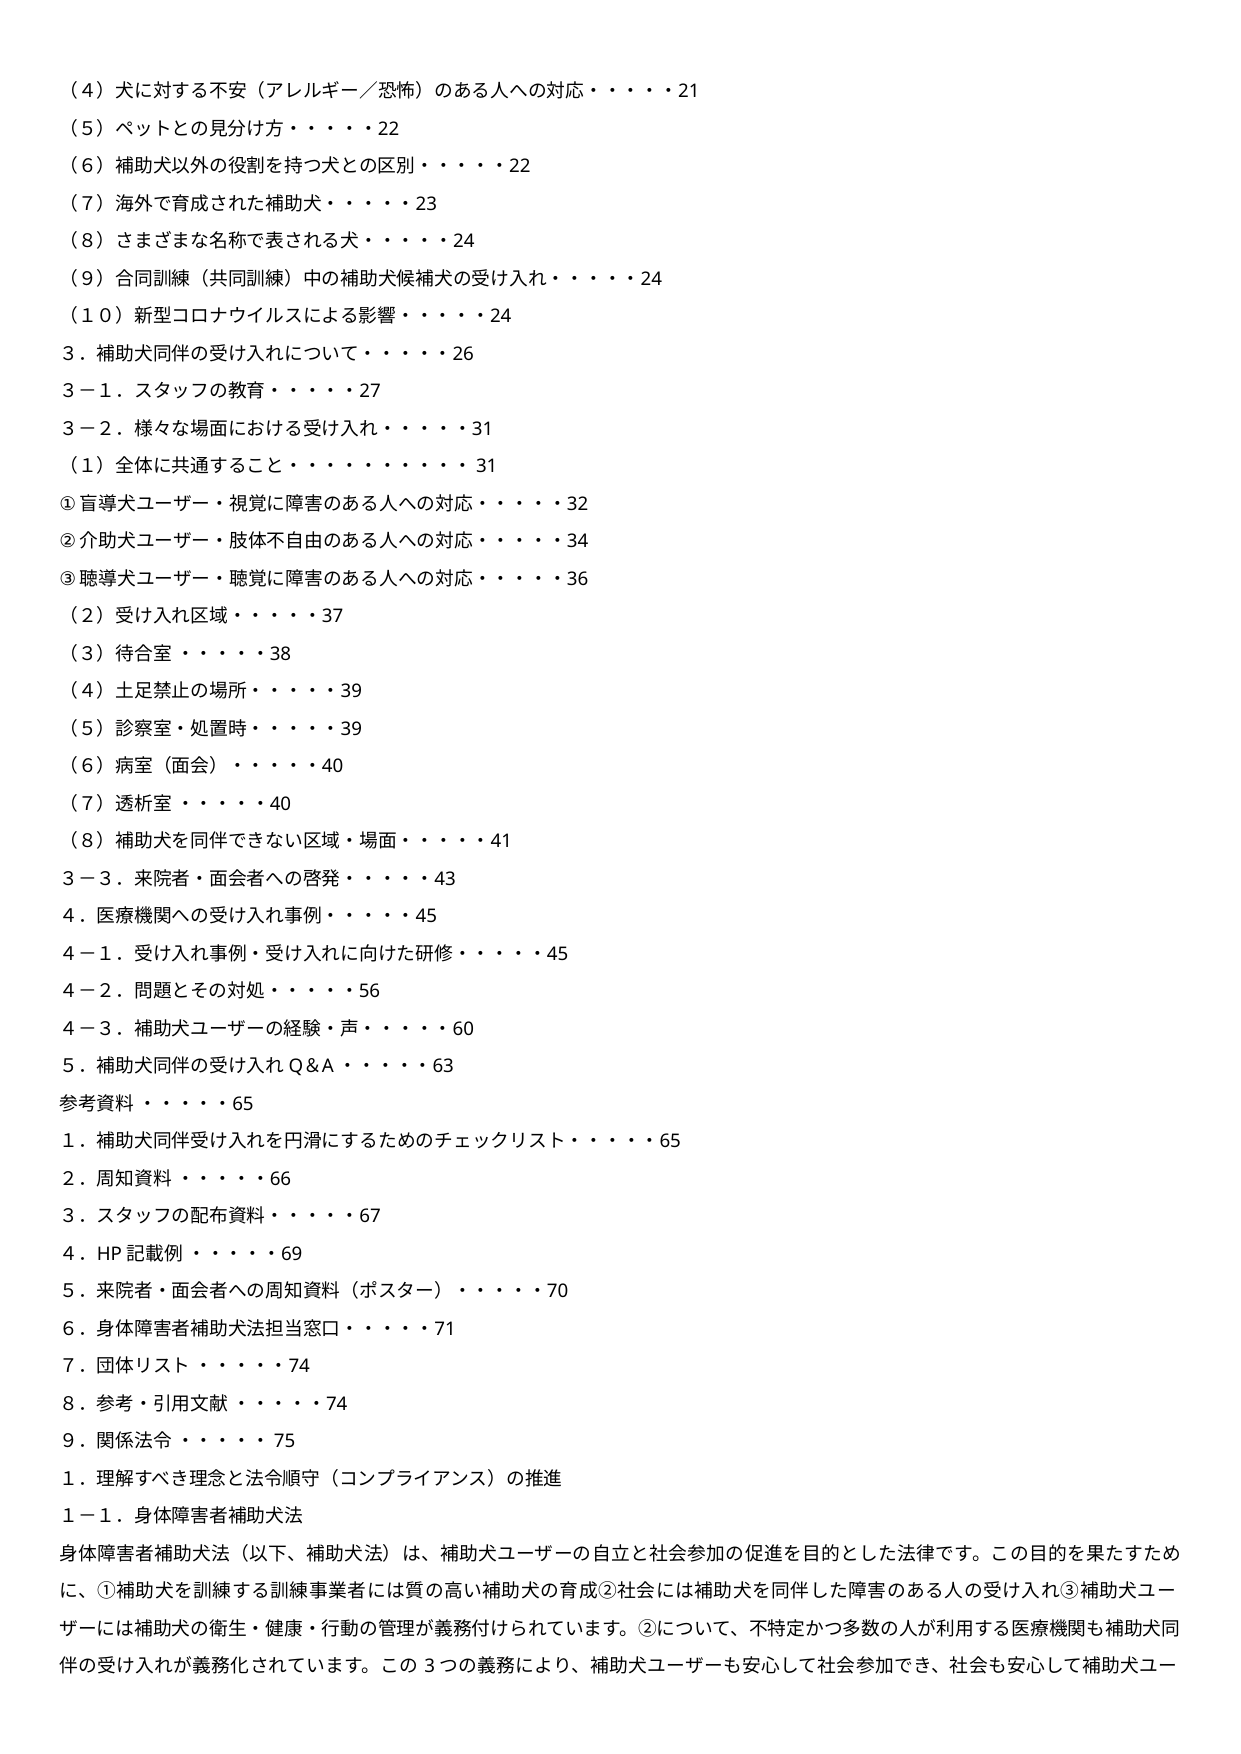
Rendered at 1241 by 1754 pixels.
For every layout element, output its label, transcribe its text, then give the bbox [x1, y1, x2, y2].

text １．補助犬同伴受け入れを円滑にするためのチェックリスト・・・・・65 [59, 1121, 1181, 1158]
text （３）待合室 ・・・・・38 [59, 633, 1181, 671]
text ３．スタッフの配布資料・・・・・67 [59, 1196, 1181, 1233]
text ３－２．様々な場面における受け入れ・・・・・31 [59, 408, 1181, 446]
text （９）合同訓練（共同訓練）中の補助犬候補犬の受け入れ・・・・・24 [59, 258, 1181, 296]
text ５．補助犬同伴の受け入れ Q＆A ・・・・・63 [59, 1046, 1181, 1083]
text ２．周知資料 ・・・・・66 [59, 1158, 1181, 1196]
text ８．参考・引用文献 ・・・・・74 [59, 1383, 1181, 1421]
text ３－３．来院者・面会者への啓発・・・・・43 [59, 858, 1181, 896]
text （７）透析室 ・・・・・40 [59, 783, 1181, 821]
text （６）補助犬以外の役割を持つ犬との区別・・・・・22 [59, 146, 1181, 183]
text ３－１．スタッフの教育・・・・・27 [59, 371, 1181, 408]
text （５）ペットとの見分け方・・・・・22 [59, 108, 1181, 146]
text （１０）新型コロナウイルスによる影響・・・・・24 [59, 296, 1181, 333]
text ４－１．受け入れ事例・受け入れに向けた研修・・・・・45 [59, 933, 1181, 971]
text （１）全体に共通すること・・・・・・・・・・ 31 [59, 446, 1181, 483]
text ４－３．補助犬ユーザーの経験・声・・・・・60 [59, 1008, 1181, 1046]
text （７）海外で育成された補助犬・・・・・23 [59, 183, 1181, 221]
text （６）病室（面会）・・・・・40 [59, 746, 1181, 783]
text （４）犬に対する不安（アレルギー／恐怖）のある人への対応・・・・・21 [59, 71, 1181, 108]
text ６．身体障害者補助犬法担当窓口・・・・・71 [59, 1308, 1181, 1346]
text （８）さまざまな名称で表される犬・・・・・24 [59, 221, 1181, 258]
text ４．HP 記載例 ・・・・・69 [59, 1233, 1181, 1271]
text （４）土足禁止の場所・・・・・39 [59, 671, 1181, 708]
text ②介助犬ユーザー・肢体不自由のある人への対応・・・・・34 [59, 521, 1181, 558]
text １．理解すべき理念と法令順守（コンプライアンス）の推進 [59, 1458, 1181, 1496]
text ③聴導犬ユーザー・聴覚に障害のある人への対応・・・・・36 [59, 558, 1181, 596]
text ５．来院者・面会者への周知資料（ポスター）・・・・・70 [59, 1271, 1181, 1308]
text ①盲導犬ユーザー・視覚に障害のある人への対応・・・・・32 [59, 483, 1181, 521]
text （８）補助犬を同伴できない区域・場面・・・・・41 [59, 821, 1181, 858]
text １－１．身体障害者補助犬法 [59, 1496, 1181, 1533]
text 参考資料 ・・・・・65 [59, 1083, 1181, 1121]
text （２）受け入れ区域・・・・・37 [59, 596, 1181, 633]
text ７．団体リスト ・・・・・74 [59, 1346, 1181, 1383]
text （５）診察室・処置時・・・・・39 [59, 708, 1181, 746]
text ３．補助犬同伴の受け入れについて・・・・・26 [59, 333, 1181, 371]
text ９．関係法令 ・・・・・ 75 [59, 1421, 1181, 1458]
text ４．医療機関への受け入れ事例・・・・・45 [59, 896, 1181, 933]
text ４－２．問題とその対処・・・・・56 [59, 971, 1181, 1008]
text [59, 1533, 1181, 1683]
